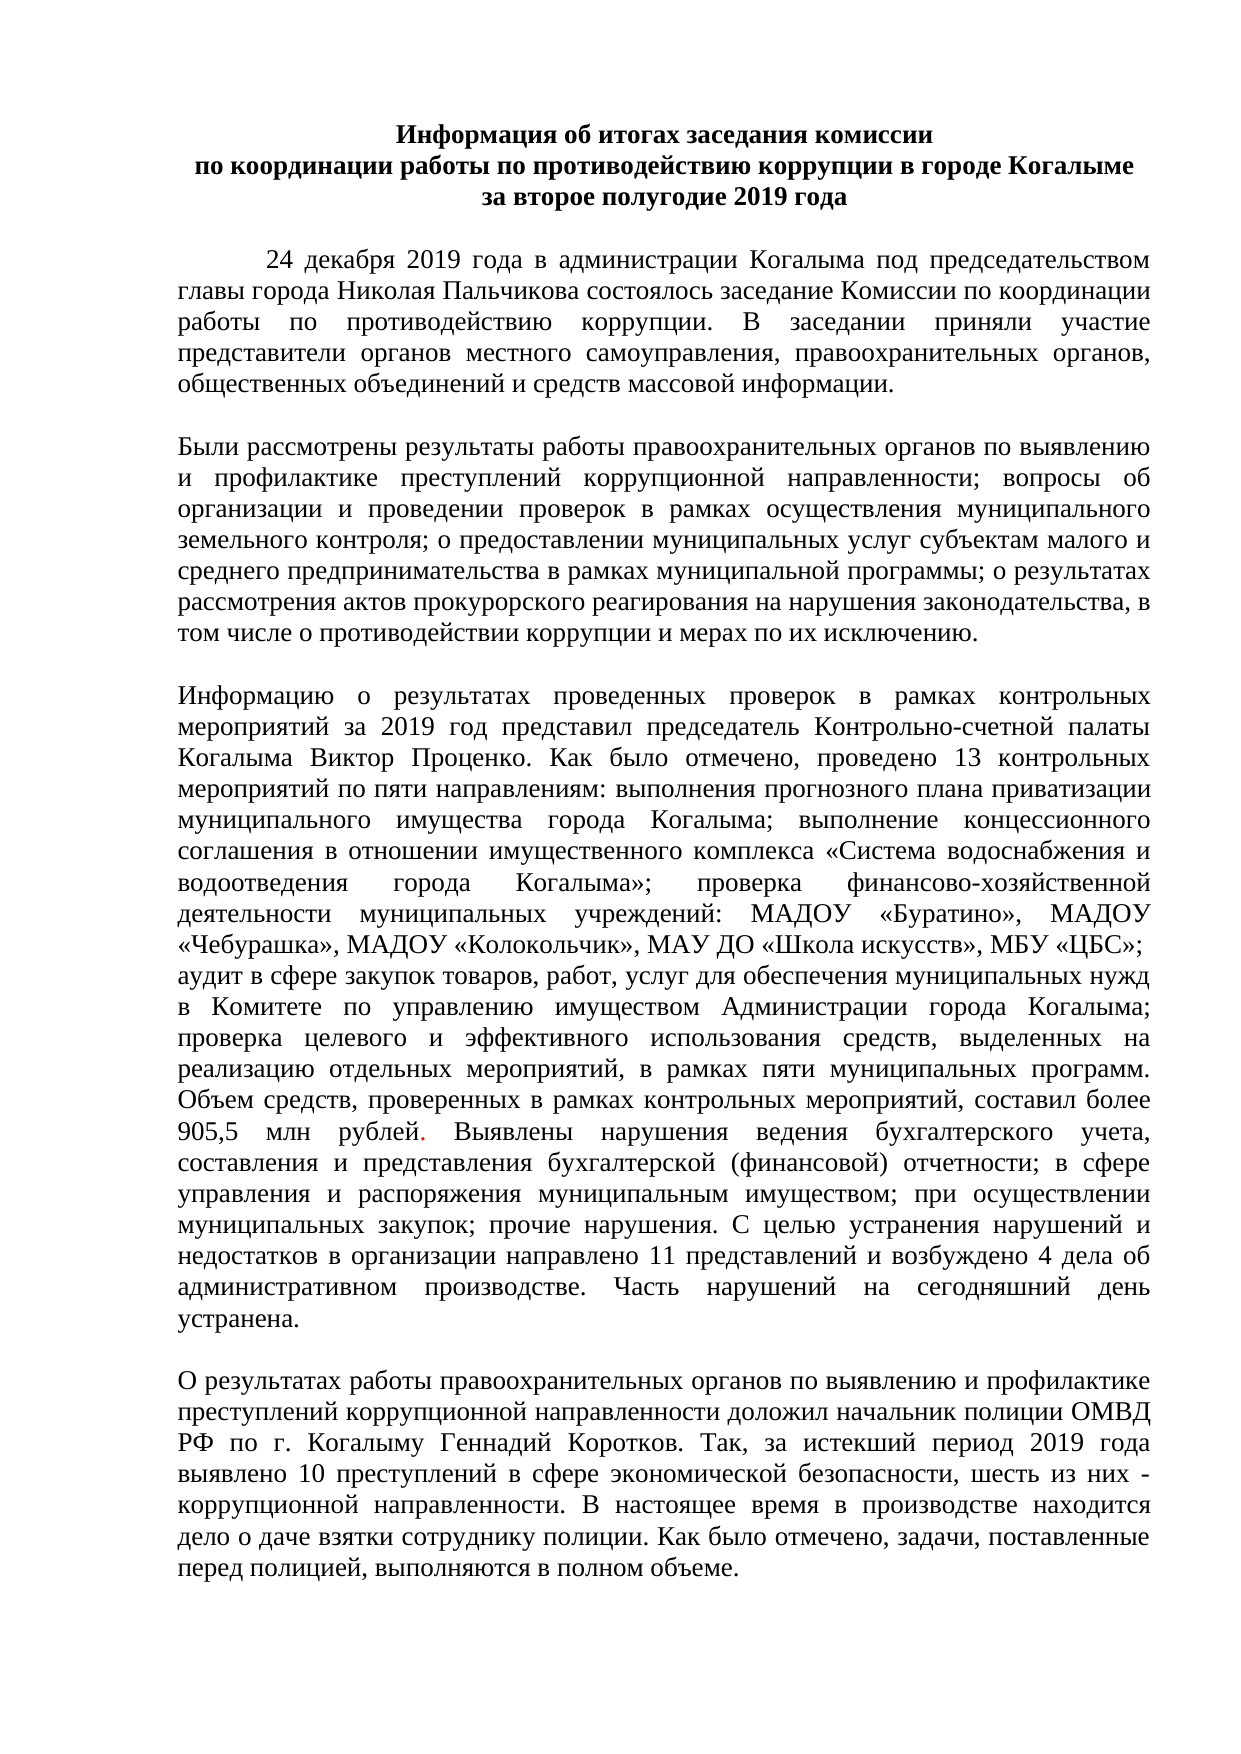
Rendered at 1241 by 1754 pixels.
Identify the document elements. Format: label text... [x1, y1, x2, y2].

text Информацию о результатах проведенных проверок в рамках контрольных мероприятий за 2019 год представил председатель Контрольно-счетной палаты Когалыма Виктор Проценко. Как было отмечено, проведено 13 контрольных мероприятий по пяти направлениям: выполнения прогнозного плана приватизации муниципального имущества города Когалыма; выполнение концессионного соглашения в отношении имущественного комплекса «Система водоснабжения и водоотведения города Когалыма»; проверка финансово-хозяйственной деятельности муниципальных учреждений: МАДОУ «Буратино», МАДОУ «Чебурашка», МАДОУ «Колокольчик», МАУ ДО «Школа искусств», МБУ «ЦБС»; [177, 679, 1152, 959]
text по координации работы по противодействию коррупции в городе Когалыме [177, 149, 1152, 180]
text за второе полугодие 2019 года [177, 180, 1152, 212]
text Информация об итогах заседания комиссии [177, 118, 1152, 149]
text Были рассмотрены результаты работы правоохранительных органов по выявлению и профилактике преступлений коррупционной направленности; вопросы об организации и проведении проверок в рамках осуществления муниципального земельного контроля; о предоставлении муниципальных услуг субъектам малого и среднего предпринимательства в рамках муниципальной программы; о результатах рассмотрения актов прокурорского реагирования на нарушения законодательства, в том числе о противодействии коррупции и мерах по их исключению. [177, 429, 1152, 648]
text аудит в сфере закупок товаров, работ, услуг для обеспечения муниципальных нужд в Комитете по управлению имуществом Администрации города Когалыма; проверка целевого и эффективного использования средств, выделенных на реализацию отдельных мероприятий, в рамках пяти муниципальных программ. Объем средств, проверенных в рамках контрольных мероприятий, составил более 905,5 млн рублей. Выявлены нарушения ведения бухгалтерского учета, составления и представления бухгалтерской (финансовой) отчетности; в сфере управления и распоряжения муниципальным имуществом; при осуществлении муниципальных закупок; прочие нарушения. С целью устранения нарушений и недостатков в организации направлено 11 представлений и возбуждено 4 дела об административном производстве. Часть нарушений на сегодняшний день устранена. [177, 959, 1152, 1333]
text О результатах работы правоохранительных органов по выявлению и профилактике преступлений коррупционной направленности доложил начальник полиции ОМВД РФ по г. Когалыму Геннадий Коротков. Так, за истекший период 2019 года выявлено 10 преступлений в сфере экономической безопасности, шесть из них - коррупционной направленности. В настоящее время в производстве находится дело о даче взятки сотруднику полиции. Как было отмечено, задачи, поставленные перед полицией, выполняются в полном объеме. [177, 1364, 1152, 1582]
text 24 декабря 2019 года в администрации Когалыма под председательством главы города Николая Пальчикова состоялось заседание Комиссии по координации работы по противодействию коррупции. В заседании приняли участие представители органов местного самоуправления, правоохранительных органов, общественных объединений и средств массовой информации. [177, 243, 1152, 398]
